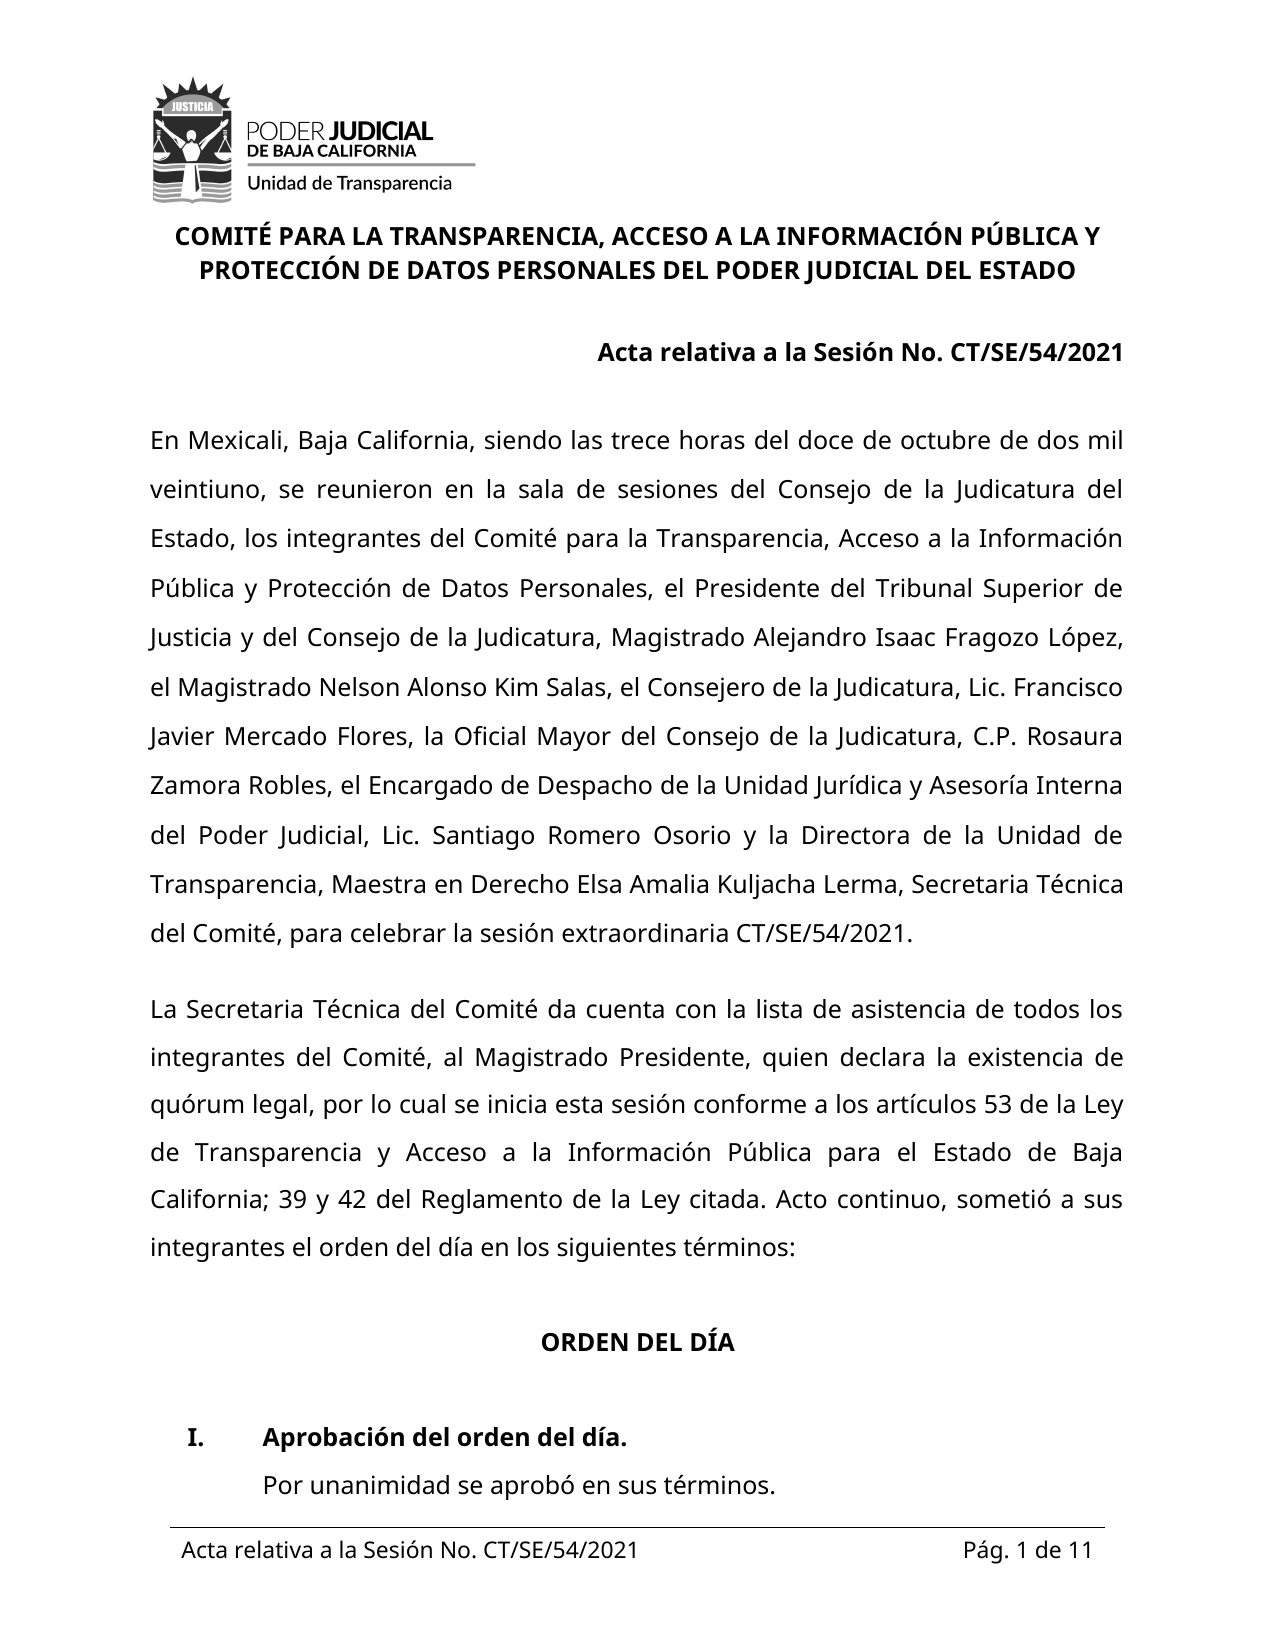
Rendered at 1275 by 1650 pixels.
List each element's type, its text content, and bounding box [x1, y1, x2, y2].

list Aprobación del orden del día. [187, 1420, 1125, 1454]
text En Mexicali, Baja California, siendo las trece horas del doce de octubre de dos mil veintiuno, se reunieron en la sala de sesiones del Consejo de la Judicatura del Estado, los integrantes del Comité para la Transparencia, Acceso a la Información Pública y Protección de Datos Personales, el Presidente del Tribunal Superior de Justicia y del Consejo de la Judicatura, Magistrado Alejandro Isaac Fragozo López, el Magistrado Nelson Alonso Kim Salas, el Consejero de la Judicatura, Lic. Francisco Javier Mercado Flores, la Oficial Mayor del Consejo de la Judicatura, C.P. Rosaura Zamora Robles, el Encargado de Despacho de la Unidad Jurídica y Asesoría Interna del Poder Judicial, Lic. Santiago Romero Osorio y la Directora de la Unidad de Transparencia, Maestra en Derecho Elsa Amalia Kuljacha Lerma, Secretaria Técnica del Comité, para celebrar la sesión extraordinaria CT/SE/54/2021. [150, 422, 1125, 950]
list Por unanimidad se aprobó en sus términos. [262, 1468, 1125, 1502]
text La Secretaria Técnica del Comité da cuenta con la lista de asistencia de todos los integrantes del Comité, al Magistrado Presidente, quien declara la existencia de quórum legal, por lo cual se inicia esta sesión conforme a los artículos 53 de la Ley de Transparencia y Acceso a la Información Pública para el Estado de Baja California; 39 y 42 del Reglamento de la Ley citada. Acto continuo, sometió a sus integrantes el orden del día en los siguientes términos: [150, 992, 1125, 1264]
text ORDEN DEL DÍA [150, 1325, 1125, 1359]
text Acta relativa a la Sesión No. CT/SE/54/2021 [150, 334, 1125, 368]
text COMITÉ PARA LA TRANSPARENCIA, ACCESO A LA INFORMACIÓN PÚBLICA Y PROTECCIÓN DE DATOS PERSONALES DEL PODER JUDICIAL DEL ESTADO [150, 219, 1125, 287]
